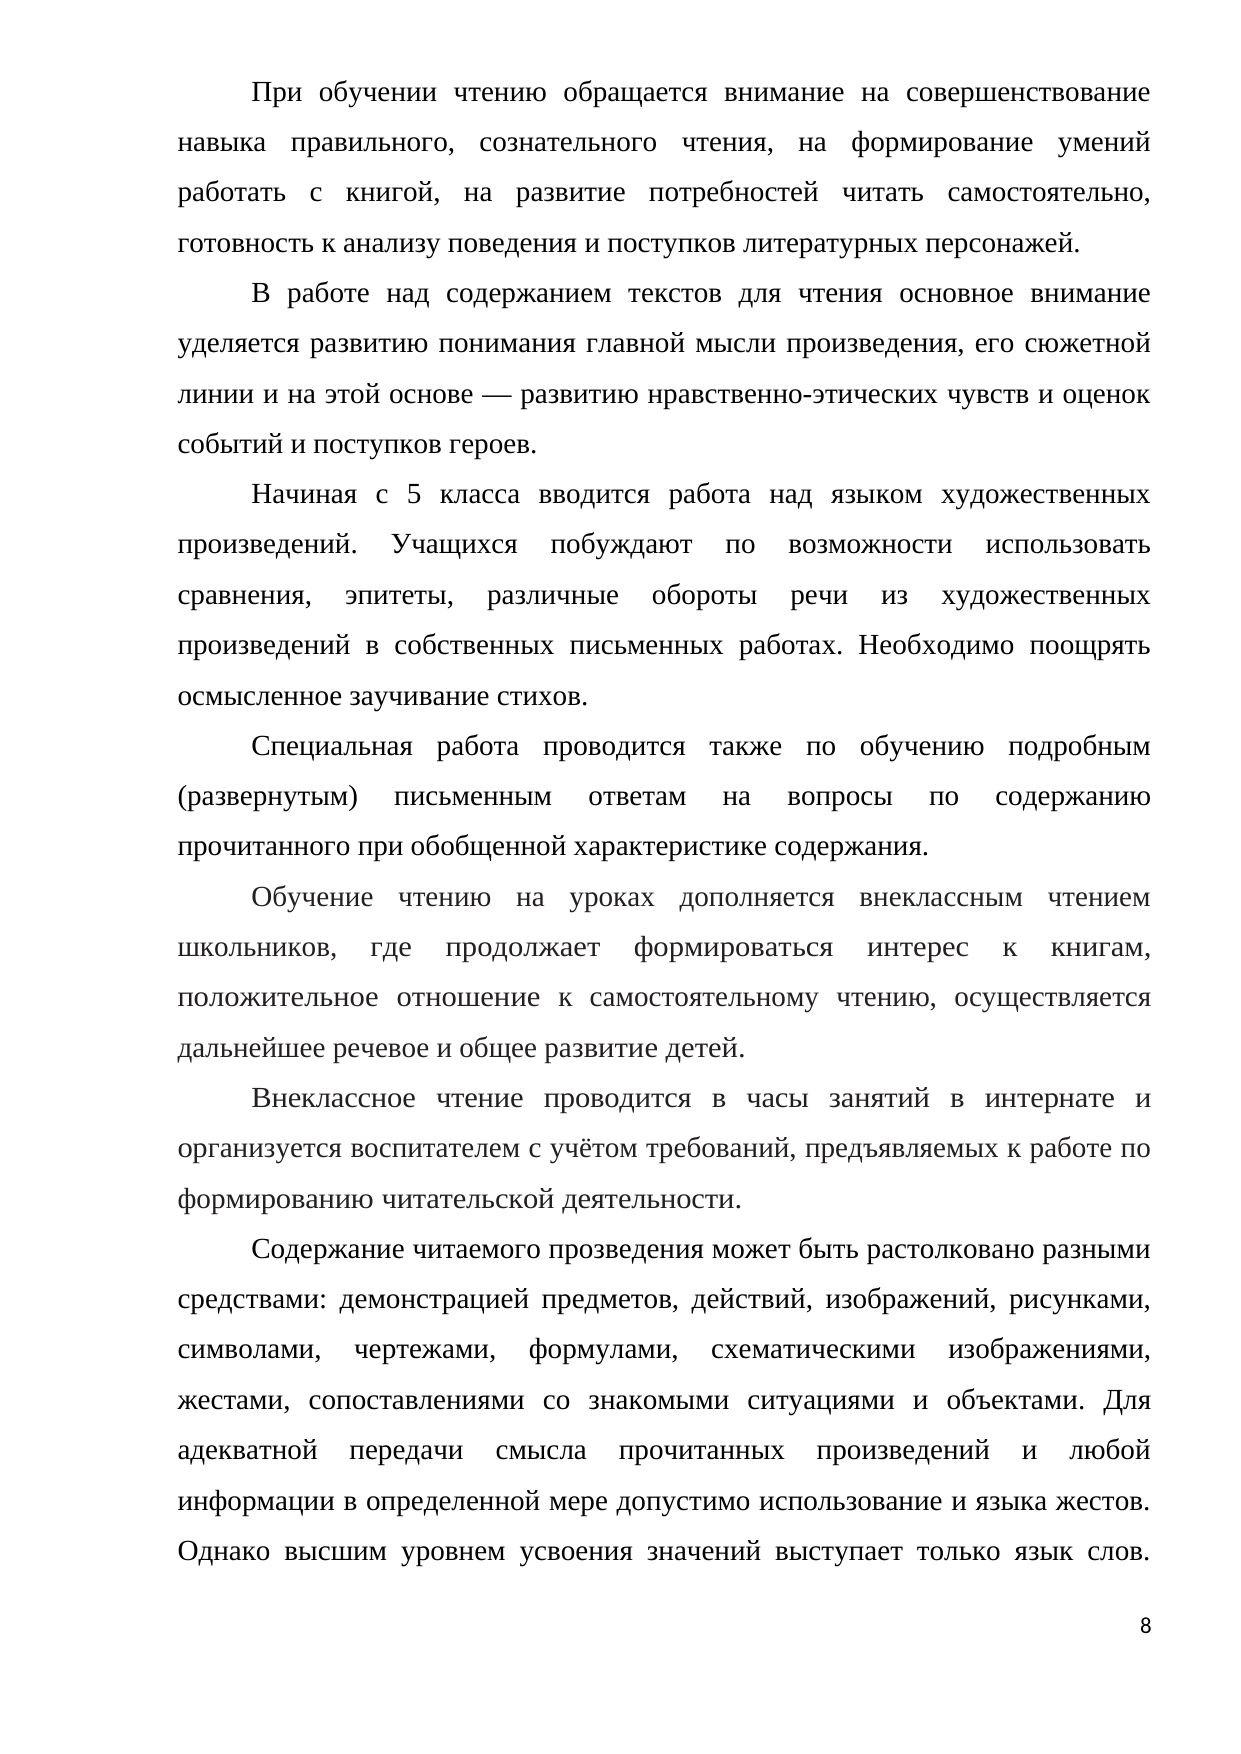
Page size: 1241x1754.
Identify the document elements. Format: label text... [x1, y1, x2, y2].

text В работе над содержанием текстов для чтения основное внимание уделяется развитию понимания главной мысли произведения, его сюжетной линии и на этой основе — развитию нравственно-этических чувств и оценок событий и поступков героев. [177, 275, 1152, 459]
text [177, 1231, 1152, 1566]
text Внеклассное чтение проводится в часы занятий в интернате и организуется воспитателем с учётом требований, предъявляемых к работе по формированию читательской деятельности. [177, 1080, 1152, 1214]
text Начиная с 5 класса вводится работа над языком художественных произведений. Учащихся побуждают по возможности использовать сравнения, эпитеты, различные обороты речи из художественных произведений в собственных письменных работах. Необходимо поощрять осмысленное заучивание стихов. [177, 476, 1152, 711]
text Специальная работа проводится также по обучению подробным (развернутым) письменным ответам на вопросы по содержанию прочитанного при обобщенной характеристике содержания. [177, 728, 1152, 862]
text При обучении чтению обращается внимание на совершенствование навыка правильного, сознательного чтения, на формирование умений работать с книгой, на развитие потребностей читать самостоятельно, готовность к анализу поведения и поступков литературных персонажей. [177, 74, 1152, 258]
text Обучение чтению на уроках дополняется внеклассным чтением школьников, где продолжает формироваться интерес к книгам, положительное отношение к самостоятельному чтению, осуществляется дальнейшее речевое и общее развитие детей. [177, 879, 1152, 1063]
